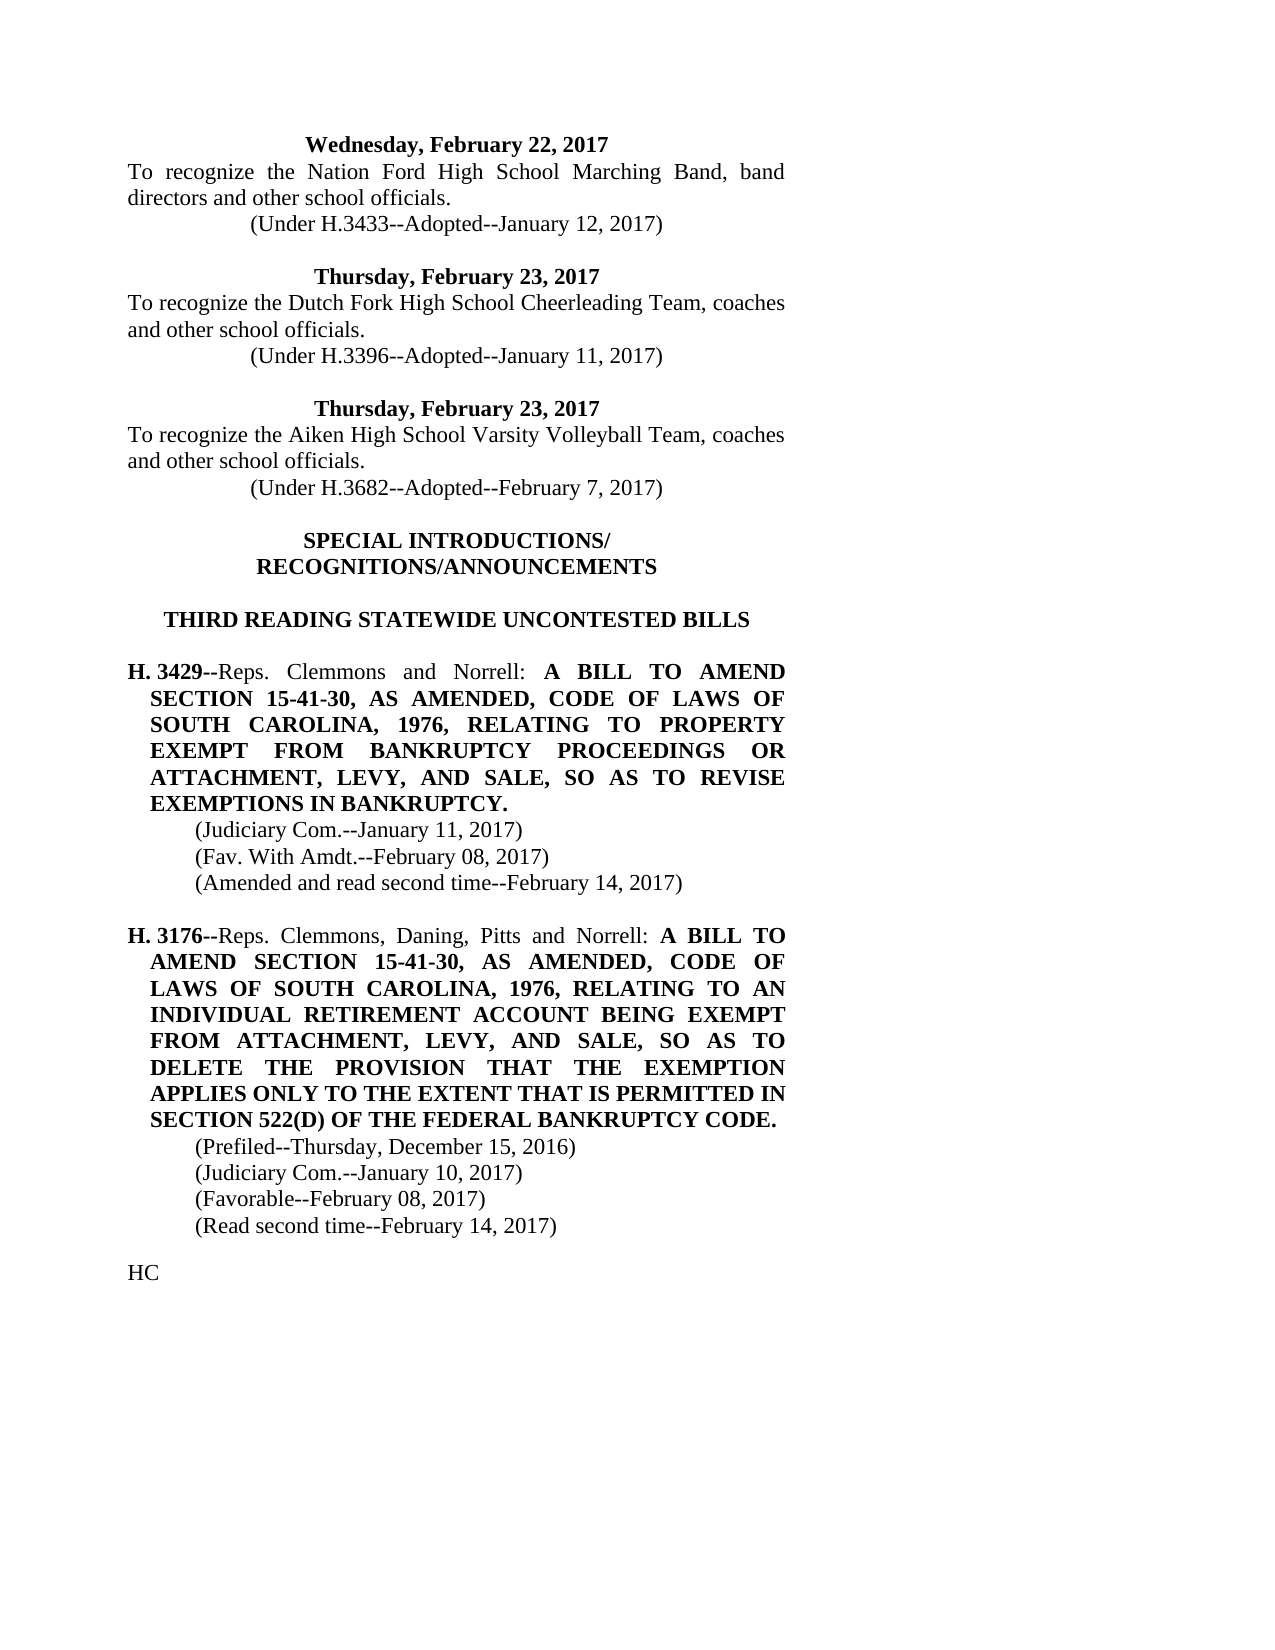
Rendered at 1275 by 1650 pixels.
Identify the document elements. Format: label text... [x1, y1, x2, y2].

text H. 3429--Reps. Clemmons and Norrell: A BILL TO AMEND SECTION 15-41-30, AS AMENDED, CODE OF LAWS OF SOUTH CAROLINA, 1976, RELATING TO PROPERTY EXEMPT FROM BANKRUPTCY PROCEEDINGS OR ATTACHMENT, LEVY, AND SALE, SO AS TO REVISE EXEMPTIONS IN BANKRUPTCY. [127, 658, 786, 817]
text THIRD READING STATEWIDE UNCONTESTED BILLS [127, 606, 786, 632]
text Thursday, February 23, 2017 [127, 395, 786, 421]
text (Read second time--February 14, 2017) [195, 1212, 786, 1238]
text H. 3176--Reps. Clemmons, Daning, Pitts and Norrell: A BILL TO AMEND SECTION 15-41-30, AS AMENDED, CODE OF LAWS OF SOUTH CAROLINA, 1976, RELATING TO AN INDIVIDUAL RETIREMENT ACCOUNT BEING EXEMPT FROM ATTACHMENT, LEVY, AND SALE, SO AS TO DELETE THE PROVISION THAT THE EXEMPTION APPLIES ONLY TO THE EXTENT THAT IS PERMITTED IN SECTION 522(D) OF THE FEDERAL BANKRUPTCY CODE. [127, 922, 786, 1133]
text (Under H.3396--Adopted--January 11, 2017) [127, 342, 786, 368]
text (Fav. With Amdt.--February 08, 2017) [195, 843, 786, 869]
text (Under H.3682--Adopted--February 7, 2017) [127, 474, 786, 500]
text (Under H.3433--Adopted--January 12, 2017) [127, 210, 786, 237]
text (Judiciary Com.--January 10, 2017) [195, 1159, 786, 1186]
text Thursday, February 23, 2017 [127, 263, 786, 289]
text (Amended and read second time--February 14, 2017) [195, 869, 786, 896]
text SPECIAL INTRODUCTIONS/ RECOGNITIONS/ANNOUNCEMENTS [127, 527, 786, 579]
text To recognize the Nation Ford High School Marching Band, band directors and other school officials. [127, 158, 786, 210]
text (Prefiled--Thursday, December 15, 2016) [195, 1133, 786, 1159]
text To recognize the Dutch Fork High School Cheerleading Team, coaches and other school officials. [127, 289, 786, 342]
text (Favorable--February 08, 2017) [195, 1186, 786, 1212]
text Wednesday, February 22, 2017 [127, 131, 786, 158]
text (Judiciary Com.--January 11, 2017) [195, 817, 786, 843]
text To recognize the Aiken High School Varsity Volleyball Team, coaches and other school officials. [127, 421, 786, 474]
